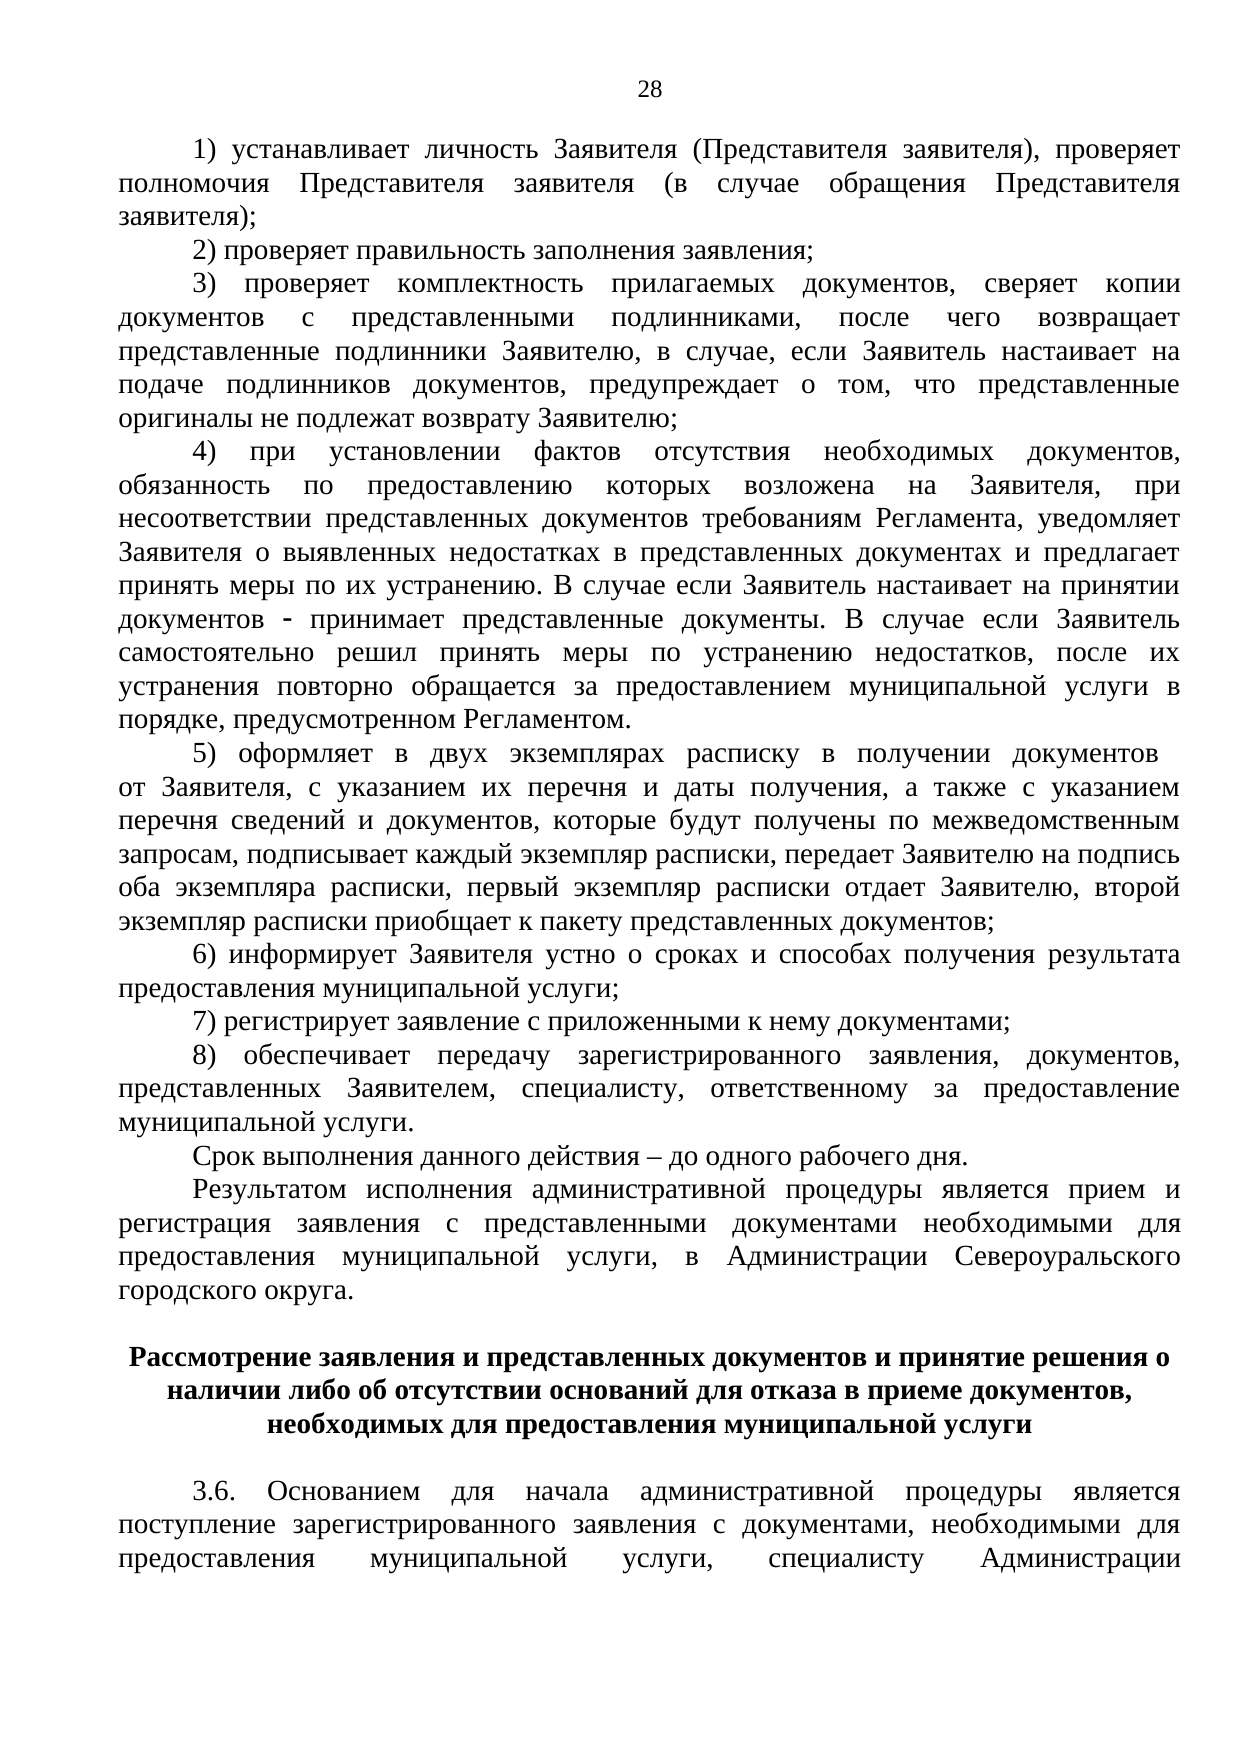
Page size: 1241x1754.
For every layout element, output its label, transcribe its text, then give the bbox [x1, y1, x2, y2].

text Срок выполнения данного действия – до одного рабочего дня. [118, 1138, 1181, 1171]
text 2) проверяет правильность заполнения заявления; [118, 232, 1181, 266]
text 4) при установлении фактов отсутствия необходимых документов, обязанность по предоставлению которых возложена на Заявителя, при несоответствии представленных документов требованиям Регламента, уведомляет Заявителя о выявленных недостатках в представленных документах и предлагает принять меры по их устранению. В случае если Заявитель настаивает на принятии документов принимает представленные документы. В случае если Заявитель самостоятельно решил принять меры по устранению недостатков, после их устранения повторно обращается за предоставлением муниципальной услуги в порядке, предусмотренном Регламентом. [118, 433, 1181, 735]
text 5) оформляет в двух экземплярах расписку в получении документов от Заявителя, с указанием их перечня и даты получения, а также с указанием перечня сведений и документов, которые будут получены по межведомственным запросам, подписывает каждый экземпляр расписки, передает Заявителю на подпись оба экземпляра расписки, первый экземпляр расписки отдает Заявителю, второй экземпляр расписки приобщает к пакету представленных документов; [118, 735, 1181, 936]
text Результатом исполнения административной процедуры является прием и регистрация заявления с представленными документами необходимыми для предоставления муниципальной услуги, в Администрации Североуральского городского округа. [118, 1171, 1181, 1305]
text Рассмотрение заявления и представленных документов и принятие решения о наличии либо об отсутствии оснований для отказа в приеме документов, необходимых для предоставления муниципальной услуги [118, 1339, 1181, 1439]
list 3) проверяет комплектность прилагаемых документов, сверяет копии документов с представленными подлинниками, после чего возвращает представленные подлинники Заявителю, в случае, если Заявитель настаивает на подаче подлинников документов, предупреждает о том, что представленные оригиналы не подлежат возврату Заявителю; [118, 266, 1181, 433]
text 7) регистрирует заявление с приложенными к нему документами; [118, 1003, 1181, 1037]
text 6) информирует Заявителя устно о сроках и способах получения результата предоставления муниципальной услуги; [118, 936, 1181, 1003]
text 1) устанавливает личность Заявителя (Представителя заявителя), проверяет полномочия Представителя заявителя (в случае обращения Представителя заявителя); [118, 131, 1181, 232]
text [118, 1473, 1181, 1574]
text 8) обеспечивает передачу зарегистрированного заявления, документов, представленных Заявителем, специалисту, ответственному за предоставление муниципальной услуги. [118, 1037, 1181, 1138]
